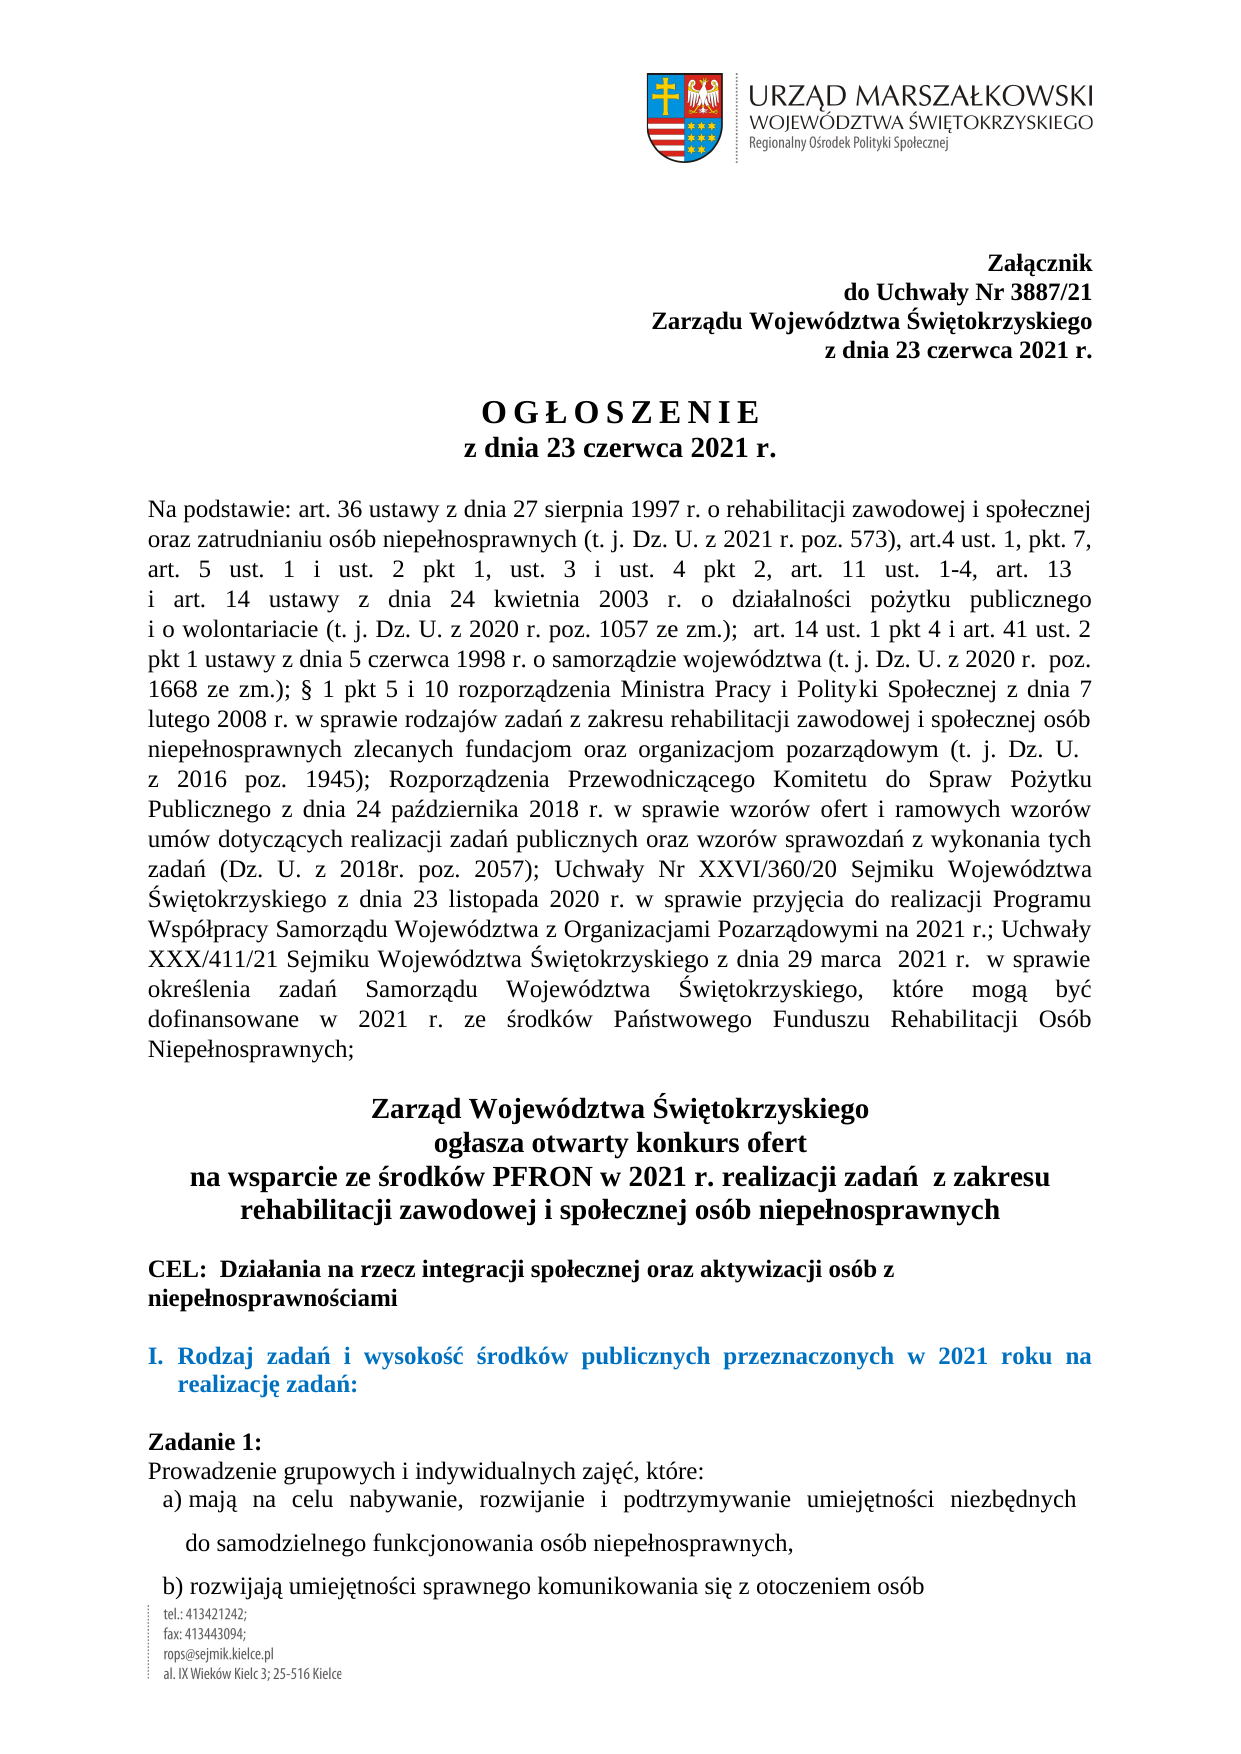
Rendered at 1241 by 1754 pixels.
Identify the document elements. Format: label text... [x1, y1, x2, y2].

text OGŁOSZENIE [148, 392, 1092, 431]
subtitle Na podstawie: art. 36 ustawy z dnia 27 sierpnia 1997 r. o rehabilitacji zawodowej i społecznej oraz zatrudnianiu osób niepełnosprawnych (t. j. Dz. U. z 2021 r. poz. 573), art.4 ust. 1, pkt. 7, art. 5 ust. 1 i ust. 2 pkt 1, ust. 3 i ust. 4 pkt 2, art. 11 ust. 1-4, art. 13 i art. 14 ustawy z dnia 24 kwietnia 2003 r. o działalności pożytku publicznego i o wolontariacie (t. j. Dz. U. z 2020 r. poz. 1057 ze zm.); art. 14 ust. 1 pkt 4 i art. 41 ust. 2 pkt 1 ustawy z dnia 5 czerwca 1998 r. o samorządzie województwa (t. j. Dz. U. z 2020 r. poz. 1668 ze zm.); § 1 pkt 5 i 10 rozporządzenia Ministra Pracy i Polityki Społecznej z dnia 7 lutego 2008 r. w sprawie rodzajów zadań z zakresu rehabilitacji zawodowej i społecznej osób niepełnosprawnych zlecanych fundacjom oraz organizacjom pozarządowym (t. j. Dz. U. z 2016 poz. 1945); Rozporządzenia Przewodniczącego Komitetu do Spraw Pożytku Publicznego z dnia 24 października 2018 r. w sprawie wzorów ofert i ramowych wzorów umów dotyczących realizacji zadań publicznych oraz wzorów sprawozdań z wykonania tych zadań (Dz. U. z 2018r. poz. 2057); Uchwały Nr XXVI/360/20 Sejmiku Województwa Świętokrzyskiego z dnia 23 listopada 2020 r. w sprawie przyjęcia do realizacji Programu Współpracy Samorządu Województwa z Organizacjami Pozarządowymi na 2021 r.; Uchwały XXX/411/21 Sejmiku Województwa Świętokrzyskiego z dnia 29 marca 2021 r. w sprawie określenia zadań Samorządu Województwa Świętokrzyskiego, które mogą być dofinansowane w 2021 r. ze środków Państwowego Funduszu Rehabilitacji Osób Niepełnosprawnych; [148, 493, 1092, 1063]
text CEL: Działania na rzecz integracji społecznej oraz aktywizacji osób z niepełnosprawnościami [148, 1254, 1092, 1312]
text do Uchwały Nr 3887/21 [148, 277, 1092, 306]
text b) rozwijają umiejętności sprawnego komunikowania się z otoczeniem osób [162, 1571, 1092, 1599]
text Zadanie 1: [148, 1427, 1092, 1456]
text ogłasza otwarty konkurs ofert [148, 1125, 1092, 1159]
text na wsparcie ze środków PFRON w 2021 r. realizacji zadań z zakresu rehabilitacji zawodowej i społecznej osób niepełnosprawnych [148, 1159, 1092, 1226]
picture [147, 1605, 342, 1681]
text z dnia 23 czerwca 2021 r. [148, 335, 1092, 363]
picture [646, 73, 1093, 163]
text a) mają na celu nabywanie, rozwijanie i podtrzymywanie umiejętności niezbędnych do samodzielnego funkcjonowania osób niepełnosprawnych, [162, 1484, 1092, 1556]
text Załącznik [148, 248, 1092, 277]
text Prowadzenie grupowych i indywidualnych zajęć, które: [148, 1456, 1092, 1484]
text Zarząd Województwa Świętokrzyskiego [148, 1092, 1092, 1125]
text Zarządu Województwa Świętokrzyskiego [148, 306, 1092, 335]
text z dnia 23 czerwca 2021 r. [148, 431, 1092, 464]
list Rodzaj zadań i wysokość środków publicznych przeznaczonych w 2021 roku na realizację zadań: [148, 1341, 1092, 1398]
